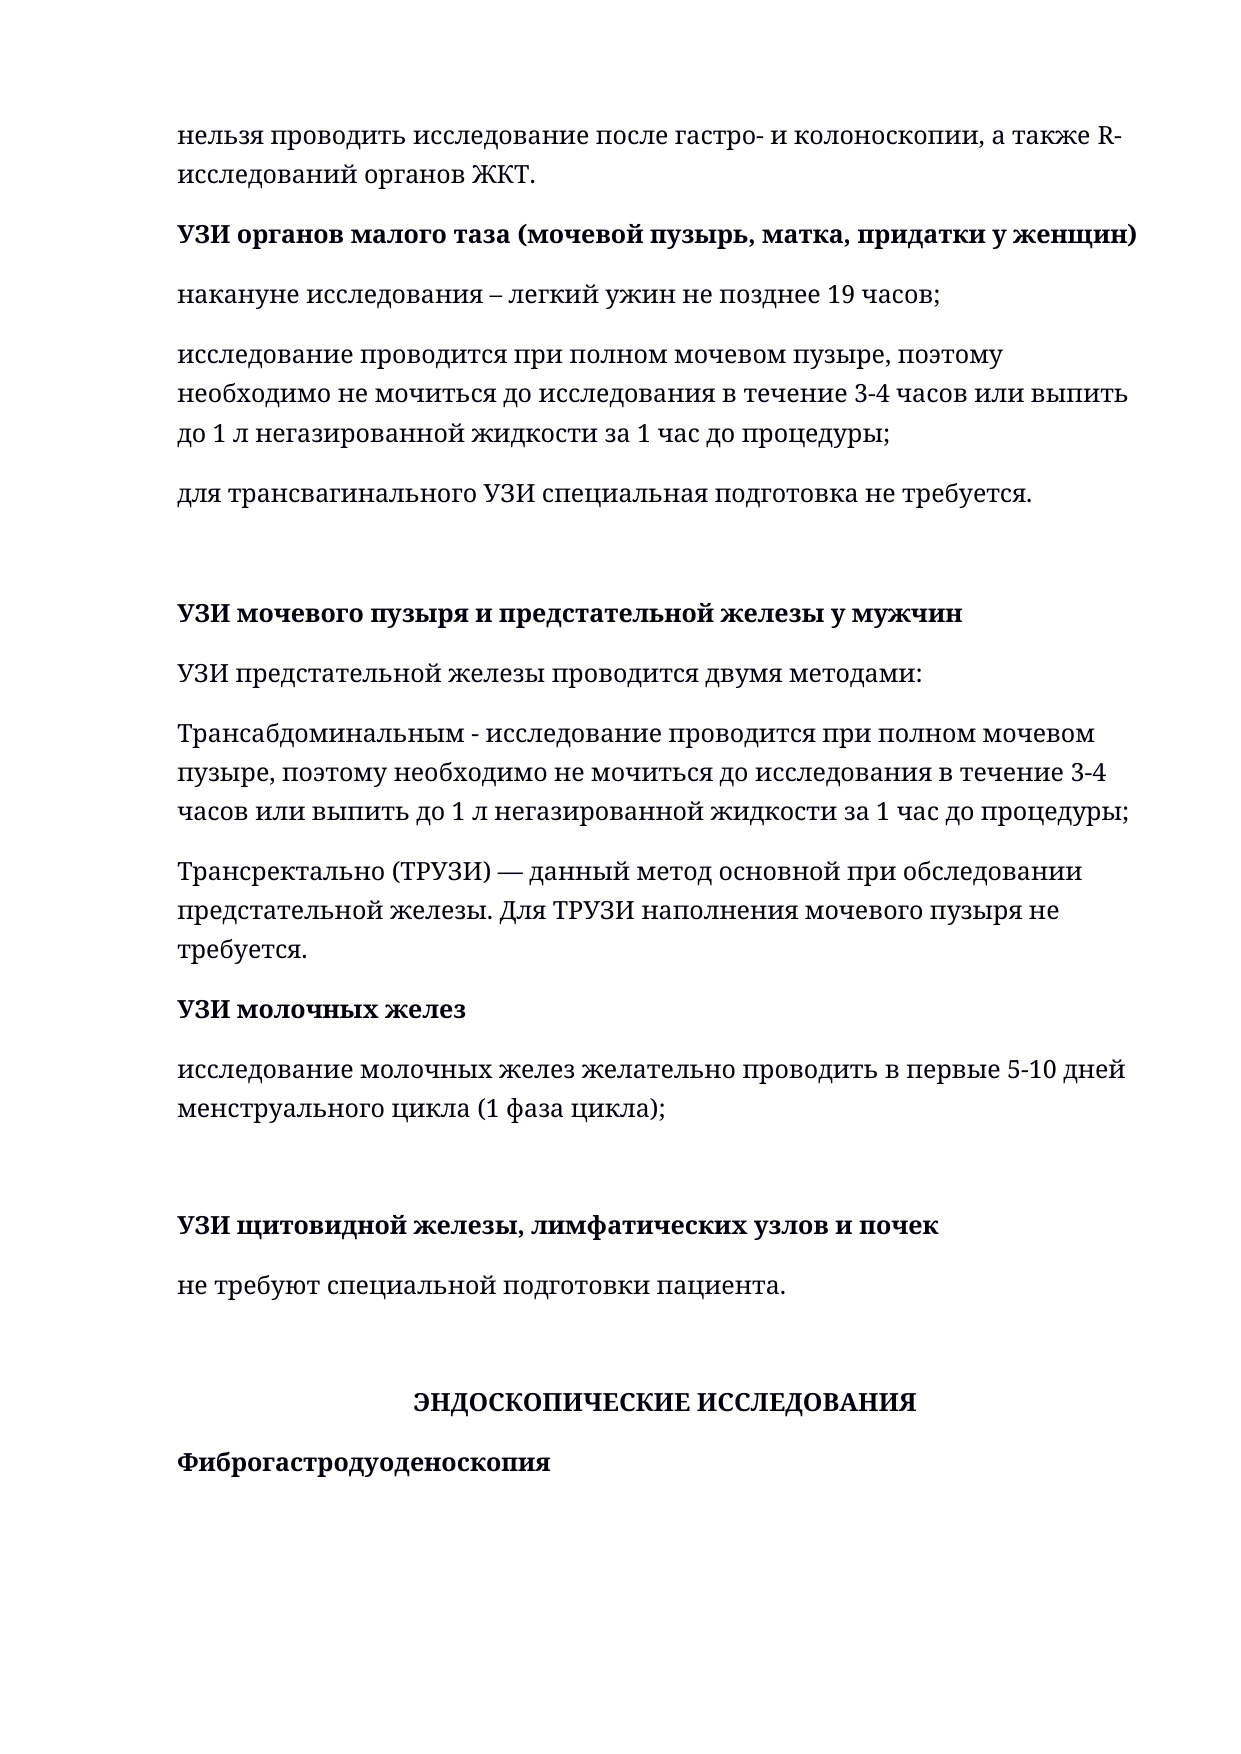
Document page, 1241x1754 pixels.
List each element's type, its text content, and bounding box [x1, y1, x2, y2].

text УЗИ органов малого таза (мочевой пузырь, матка, придатки у женщин) [177, 217, 1153, 251]
text ЭНДОСКОПИЧЕСКИЕ ИССЛЕДОВАНИЯ [177, 1384, 1153, 1419]
text накануне исследования – легкий ужин не позднее 19 часов; [177, 277, 1153, 311]
text исследование молочных желез желательно проводить в первые 5-10 дней менструального цикла (1 фаза цикла); [177, 1052, 1153, 1125]
text нельзя проводить исследование после гастро- и колоноскопии, а также R-исследований органов ЖКТ. [177, 118, 1153, 191]
text исследование проводится при полном мочевом пузыре, поэтому необходимо не мочиться до исследования в течение 3-4 часов или выпить до 1 л негазированной жидкости за 1 час до процедуры; [177, 337, 1153, 449]
text для трансвагинального УЗИ специальная подготовка не требуется. [177, 475, 1153, 509]
text Трансабдоминальным - исследование проводится при полном мочевом пузыре, поэтому необходимо не мочиться до исследования в течение 3-4 часов или выпить до 1 л негазированной жидкости за 1 час до процедуры; [177, 715, 1153, 828]
text не требуют специальной подготовки пациента. [177, 1268, 1153, 1302]
text УЗИ предстательной железы проводится двумя методами: [177, 655, 1153, 689]
text УЗИ молочных желез [177, 992, 1153, 1026]
text УЗИ мочевого пузыря и предстательной железы у мужчин [177, 595, 1153, 629]
text УЗИ щитовидной железы, лимфатических узлов и почек [177, 1208, 1153, 1242]
text Фиброгастродуоденоскопия [177, 1444, 1153, 1479]
text Трансректально (ТРУЗИ) — данный метод основной при обследовании предстательной железы. Для ТРУЗИ наполнения мочевого пузыря не требуется. [177, 853, 1153, 966]
